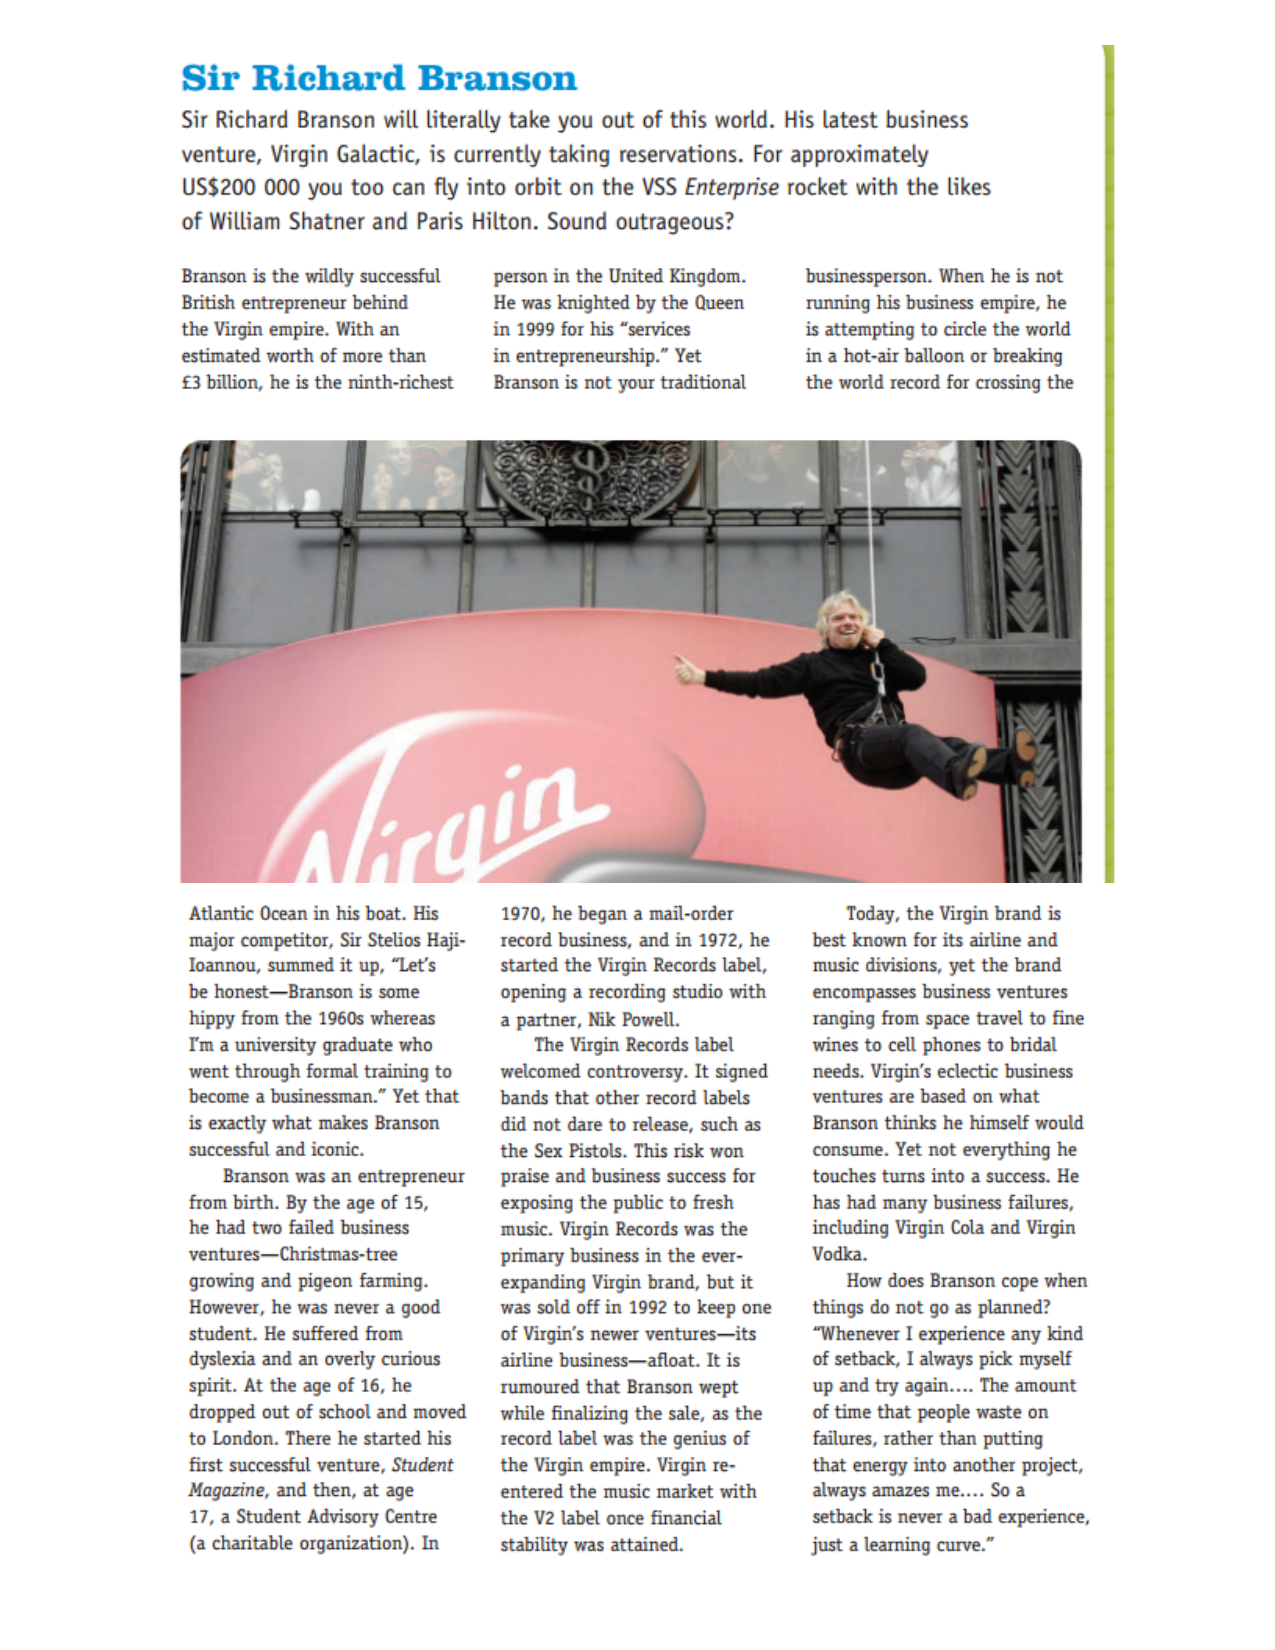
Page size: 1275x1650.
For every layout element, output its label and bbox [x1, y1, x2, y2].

picture [162, 45, 1115, 883]
picture [182, 892, 1101, 1570]
